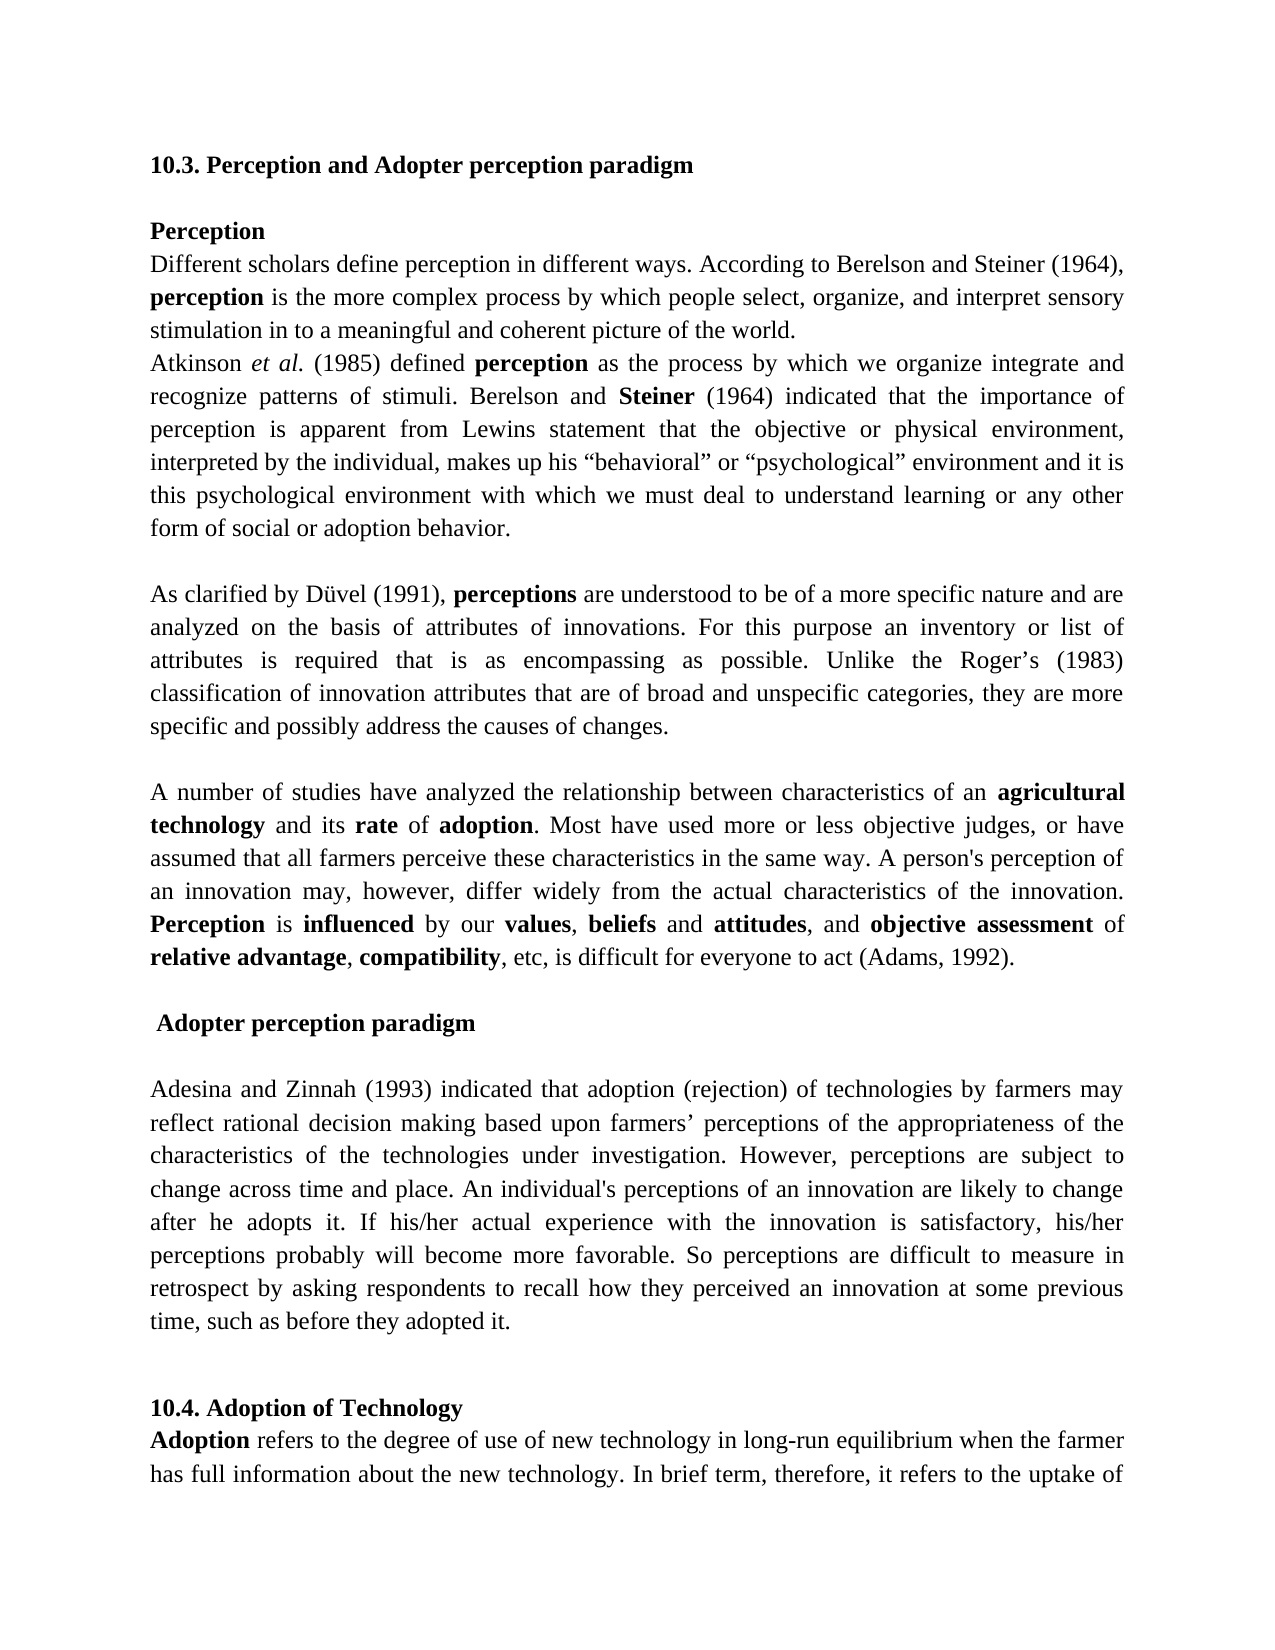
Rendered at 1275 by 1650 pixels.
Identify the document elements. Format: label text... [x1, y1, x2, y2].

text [150, 1426, 1125, 1487]
text Adopter perception paradigm [150, 1008, 1125, 1037]
text 10.3. Perception and Adopter perception paradigm [150, 150, 1125, 179]
text Atkinson et al. (1985) defined perception as the process by which we organize integrate and recognize patterns of stimuli. Berelson and Steiner (1964) indicated that the importance of perception is apparent from Lewins statement that the objective or physical environment, interpreted by the individual, makes up his “behavioral” or “psychological” environment and it is this psychological environment with which we must deal to understand learning or any other form of social or adoption behavior. [150, 348, 1125, 542]
text Adesina and Zinnah (1993) indicated that adoption (rejection) of technologies by farmers may reflect rational decision making based upon farmers’ perceptions of the appropriateness of the characteristics of the technologies under investigation. However, perceptions are subject to change across time and place. An individual's perceptions of an innovation are likely to change after he adopts it. If his/her actual experience with the innovation is satisfactory, his/her perceptions probably will become more favorable. So perceptions are difficult to measure in retrospect by asking respondents to recall how they perceived an innovation at some previous time, such as before they adopted it. [150, 1074, 1125, 1334]
text A number of studies have analyzed the relationship between characteristics of an agricultural technology and its rate of adoption. Most have used more or less objective judges, or have assumed that all farmers perceive these characteristics in the same way. A person's perception of an innovation may, however, differ widely from the actual characteristics of the innovation. Perception is influenced by our values, beliefs and attitudes, and objective assessment of relative advantage, compatibility, etc, is difficult for everyone to act (Adams, 1992). [150, 777, 1125, 971]
text 10.4. Adoption of Technology [150, 1393, 1125, 1421]
text As clarified by Düvel (1991), perceptions are understood to be of a more specific nature and are analyzed on the basis of attributes of innovations. For this purpose an inventory or list of attributes is required that is as encompassing as possible. Unlike the Roger’s (1983) classification of innovation attributes that are of broad and unspecific categories, they are more specific and possibly address the causes of changes. [150, 579, 1125, 740]
text Perception [150, 216, 1125, 245]
text Different scholars define perception in different ways. According to Berelson and Steiner (1964), perception is the more complex process by which people select, organize, and interpret sensory stimulation in to a meaningful and coherent picture of the world. [150, 249, 1125, 344]
